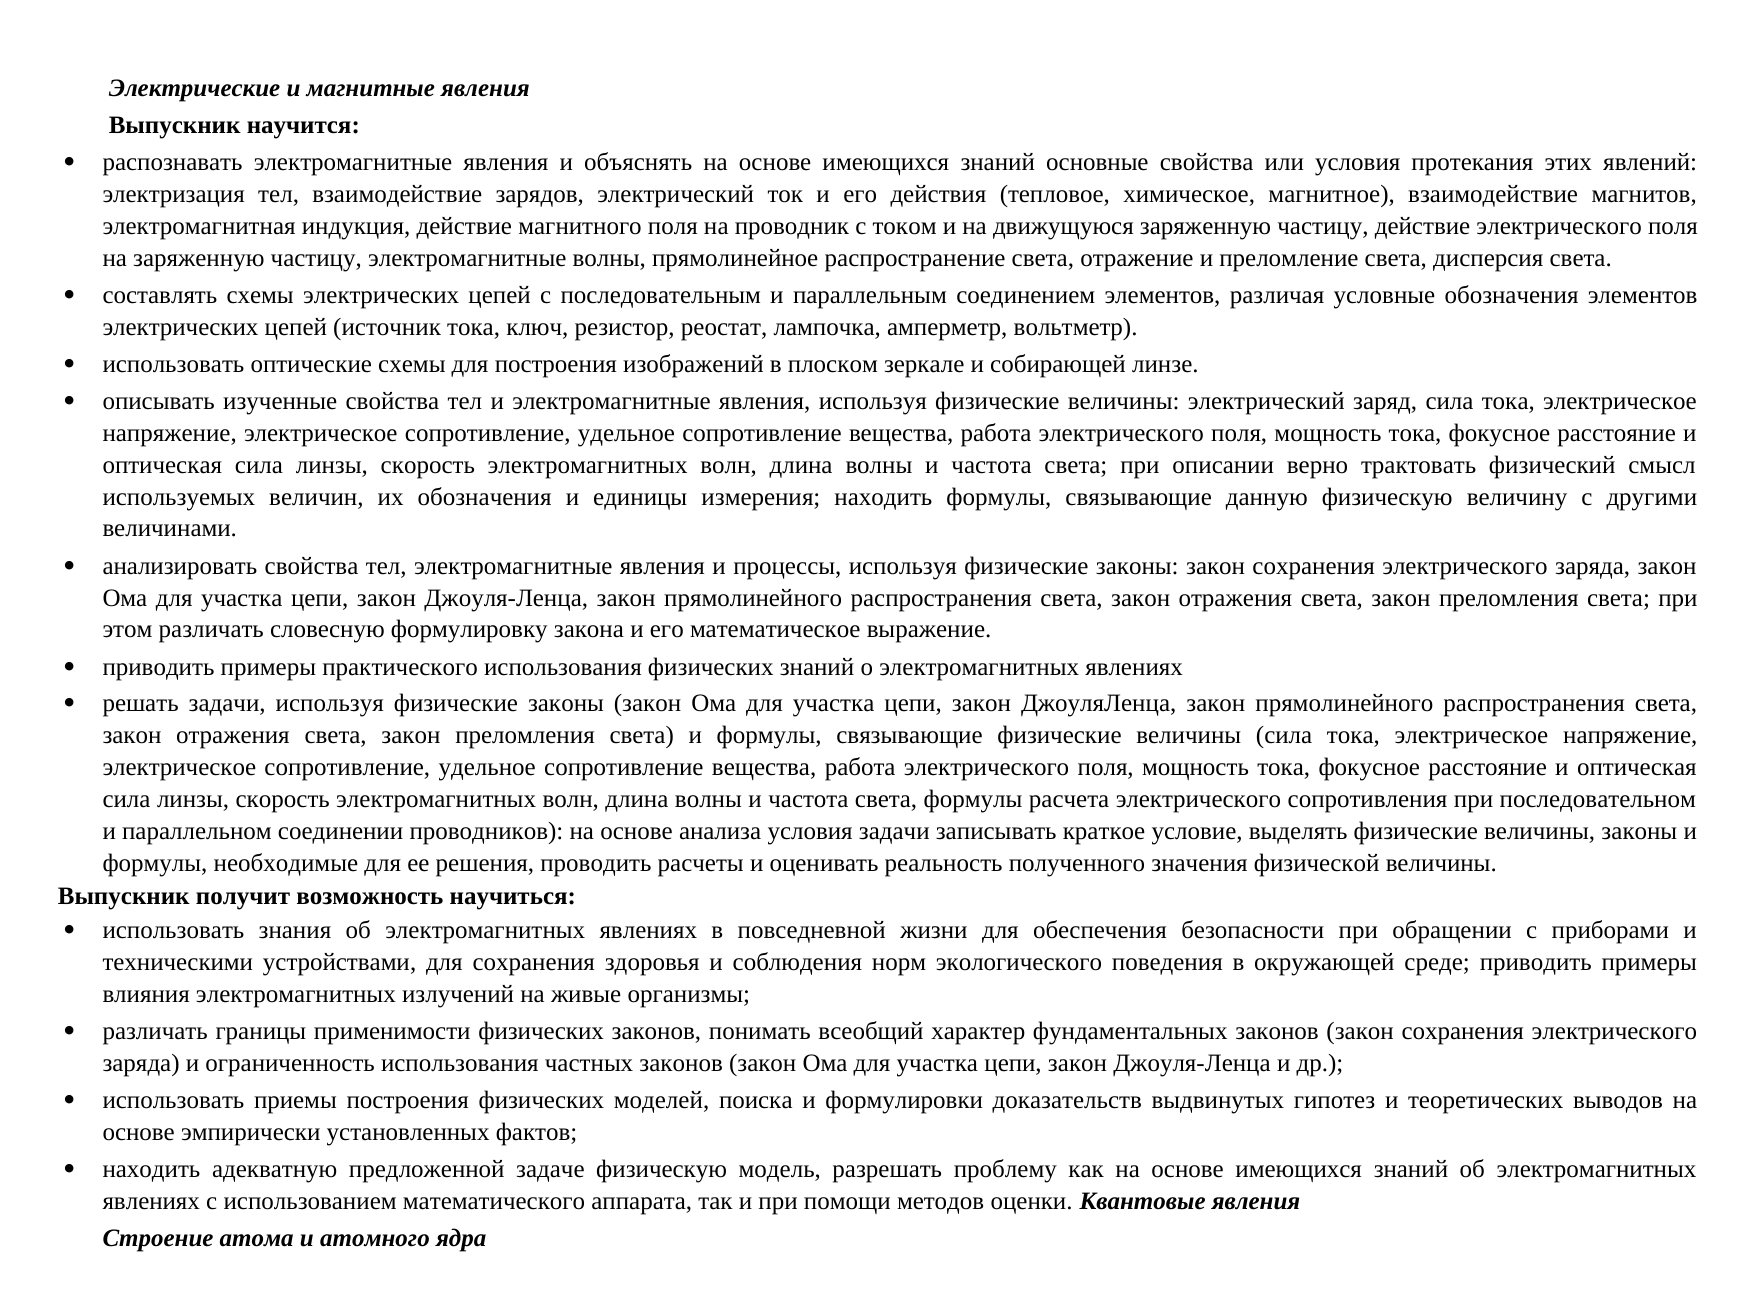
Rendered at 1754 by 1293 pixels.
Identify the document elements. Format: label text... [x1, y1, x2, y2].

list распознавать электромагнитные явления и объяснять на основе имеющихся знаний основные свойства или условия протекания этих явлений: электризация тел, взаимодействие зарядов, электрический ток и его действия (тепловое, химическое, магнитное), взаимодействие магнитов, электромагнитная индукция, действие магнитного поля на проводник с током и на движущуюся заряженную частицу, действие электрического поля на заряженную частицу, электромагнитные волны, прямолинейное распространение света, отражение и преломление света, дисперсия света. [65, 147, 1699, 271]
list различать границы применимости физических законов, понимать всеобщий характер фундаментальных законов (закон сохранения электрического заряда) и ограниченность использования частных законов (закон Ома для участка цепи, закон Джоуля-Ленца и др.); [65, 1016, 1699, 1077]
list приводить примеры практического использования физических знаний о электромагнитных явлениях [65, 652, 1699, 681]
text Строение атома и атомного ядра [102, 1223, 1699, 1252]
list описывать изученные свойства тел и электромагнитные явления, используя физические величины: электрический заряд, сила тока, электрическое напряжение, электрическое сопротивление, удельное сопротивление вещества, работа электрического поля, мощность тока, фокусное расстояние и оптическая сила линзы, скорость электромагнитных волн, длина волны и частота света; при описании верно трактовать физический смысл используемых величин, их обозначения и единицы измерения; находить формулы, связывающие данную физическую величину с другими величинами. [65, 386, 1699, 542]
list находить адекватную предложенной задаче физическую модель, разрешать проблему как на основе имеющихся знаний об электромагнитных явлениях с использованием математического аппарата, так и при помощи методов оценки. Квантовые явления [65, 1154, 1699, 1215]
list использовать оптические схемы для построения изображений в плоском зеркале и собирающей линзе. [65, 349, 1699, 378]
text Выпускник научится: [102, 110, 1699, 139]
text Электрические и магнитные явления [102, 73, 1699, 102]
list анализировать свойства тел, электромагнитные явления и процессы, используя физические законы: закон сохранения электрического заряда, закон Ома для участка цепи, закон Джоуля-Ленца, закон прямолинейного распространения света, закон отражения света, закон преломления света; при этом различать словесную формулировку закона и его математическое выражение. [65, 551, 1699, 643]
list составлять схемы электрических цепей с последовательным и параллельным соединением элементов, различая условные обозначения элементов электрических цепей (источник тока, ключ, резистор, реостат, лампочка, амперметр, вольтметр). [65, 280, 1699, 341]
list использовать знания об электромагнитных явлениях в повседневной жизни для обеспечения безопасности при обращении с приборами и техническими устройствами, для сохранения здоровья и соблюдения норм экологического поведения в окружающей среде; приводить примеры влияния электромагнитных излучений на живые организмы; [65, 915, 1699, 1008]
text Выпускник получит возможность научиться: [58, 881, 1699, 909]
list решать задачи, используя физические законы (закон Ома для участка цепи, закон ДжоуляЛенца, закон прямолинейного распространения света, закон отражения света, закон преломления света) и формулы, связывающие физические величины (сила тока, электрическое напряжение, электрическое сопротивление, удельное сопротивление вещества, работа электрического поля, мощность тока, фокусное расстояние и оптическая сила линзы, скорость электромагнитных волн, длина волны и частота света, формулы расчета электрического сопротивления при последовательном и параллельном соединении проводников): на основе анализа условия задачи записывать краткое условие, выделять физические величины, законы и формулы, необходимые для ее решения, проводить расчеты и оценивать реальность полученного значения физической величины. [65, 688, 1699, 877]
list использовать приемы построения физических моделей, поиска и формулировки доказательств выдвинутых гипотез и теоретических выводов на основе эмпирически установленных фактов; [65, 1085, 1699, 1146]
